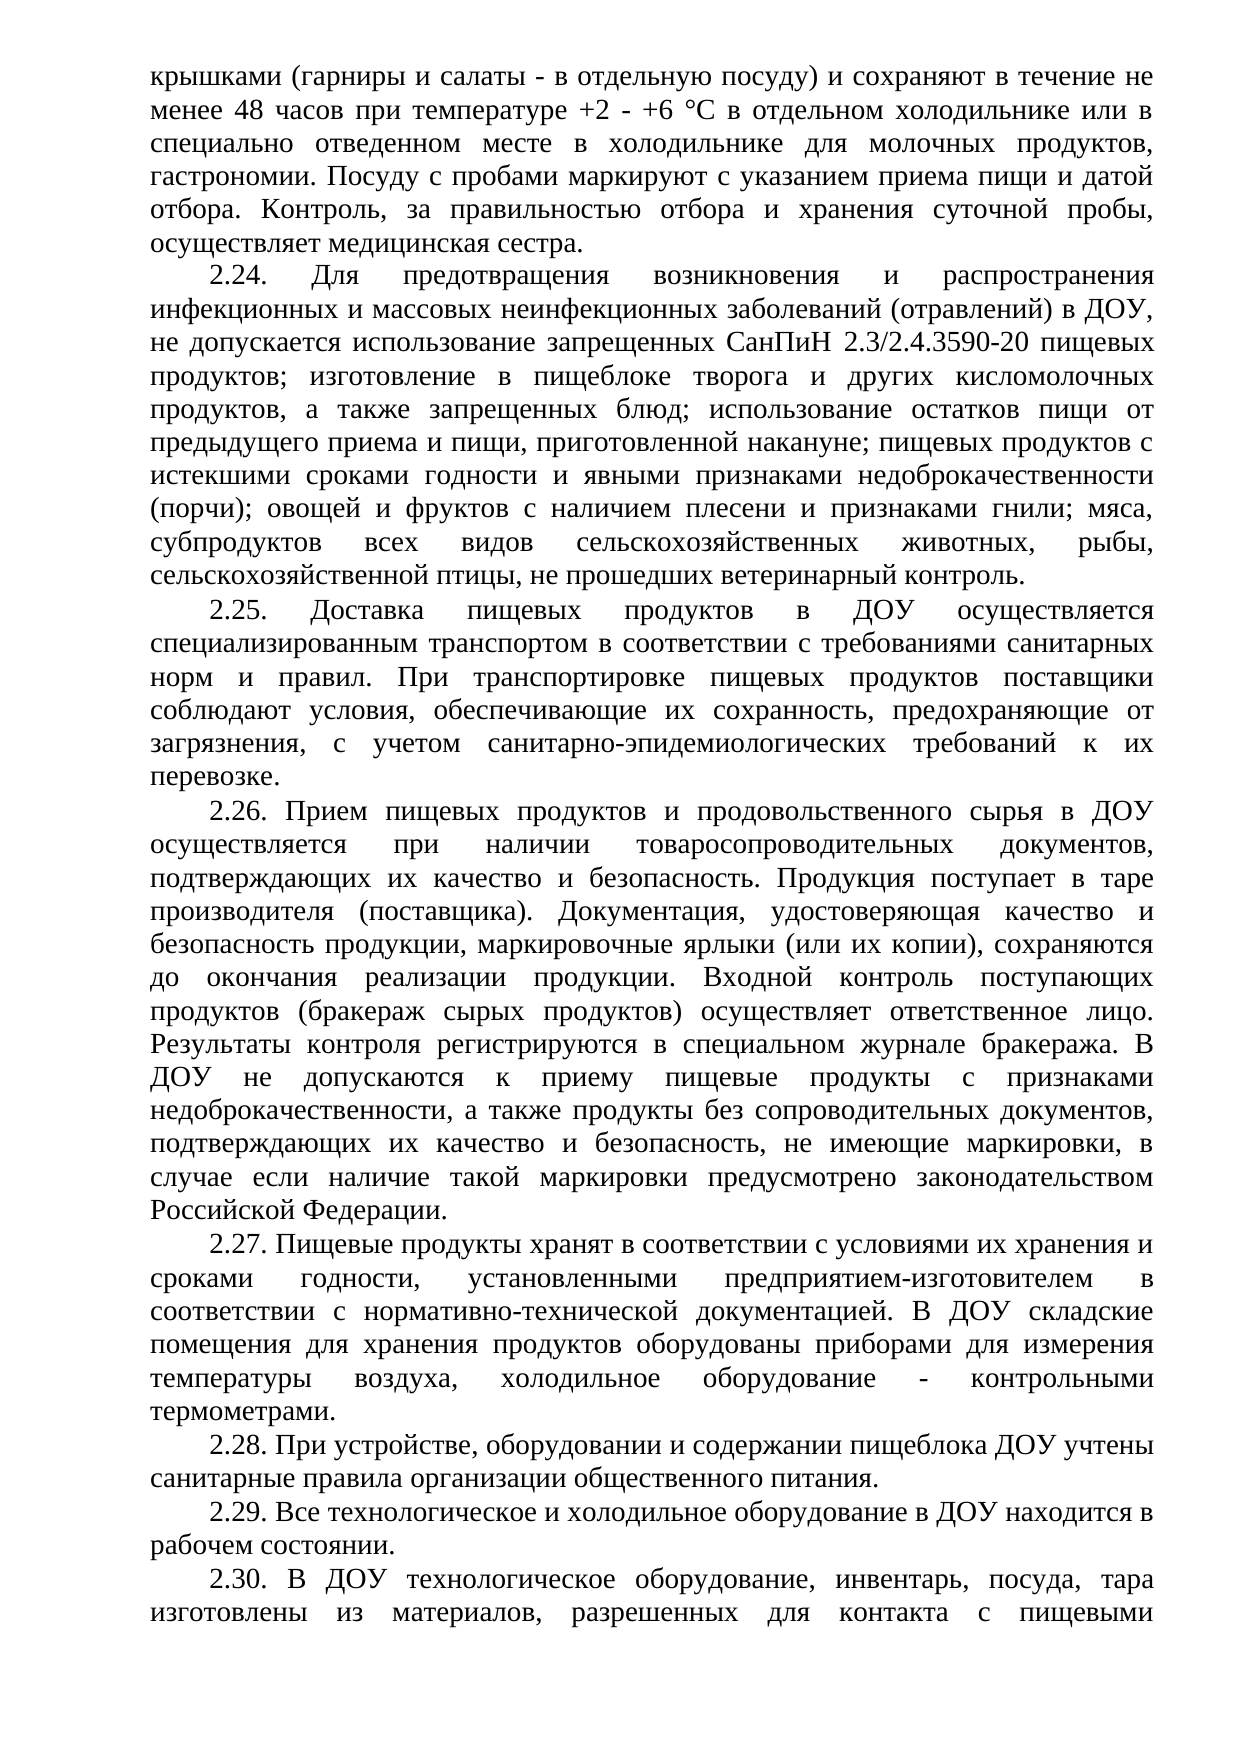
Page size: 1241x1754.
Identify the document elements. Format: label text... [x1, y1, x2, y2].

text 2.24. Для предотвращения возникновения и распространения инфекционных и массовых неинфекционных заболеваний (отравлений) в ДОУ, не допускается использование запрещенных СанПиН 2.3/2.4.3590-20 пищевых продуктов; изготовление в пищеблоке творога и других кисломолочных продуктов, а также запрещенных блюд; использование остатков пищи от предыдущего приема и пищи, приготовленной накануне; пищевых продуктов с истекшими сроками годности и явными признаками недоброкачественности (порчи); овощей и фруктов с наличием плесени и признаками гнили; мяса, субпродуктов всех видов сельскохозяйственных животных, рыбы, сельскохозяйственной птицы, не прошедших ветеринарный контроль. [150, 258, 1155, 591]
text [150, 59, 1155, 258]
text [150, 1562, 1155, 1628]
text 2.25. Доставка пищевых продуктов в ДОУ осуществляется специализированным транспортом в соответствии с требованиями санитарных норм и правил. При транспортировке пищевых продуктов поставщики соблюдают условия, обеспечивающие их сохранность, предохраняющие от загрязнения, с учетом санитарно-эпидемиологических требований к их перевозке. [150, 593, 1155, 792]
text 2.29. Все технологическое и холодильное оборудование в ДОУ находится в рабочем состоянии. [150, 1495, 1155, 1561]
text 2.27. Пищевые продукты хранят в соответствии с условиями их хранения и сроками годности, установленными предприятием-изготовителем в соответствии с нормативно-технической документацией. В ДОУ складские помещения для хранения продуктов оборудованы приборами для измерения температуры воздуха, холодильное оборудование - контрольными термометрами. [150, 1227, 1155, 1427]
text 2.28. При устройстве, оборудовании и содержании пищеблока ДОУ учтены санитарные правила организации общественного питания. [150, 1428, 1155, 1494]
text 2.26. Прием пищевых продуктов и продовольственного сырья в ДОУ осуществляется при наличии товаросопроводительных документов, подтверждающих их качество и безопасность. Продукция поступает в таре производителя (поставщика). Документация, удостоверяющая качество и безопасность продукции, маркировочные ярлыки (или их копии), сохраняются до окончания реализации продукции. Входной контроль поступающих продуктов (бракераж сырых продуктов) осуществляет ответственное лицо. Результаты контроля регистрируются в специальном журнале бракеража. В ДОУ не допускаются к приему пищевые продукты с признаками недоброкачественности, а также продукты без сопроводительных документов, подтверждающих их качество и безопасность, не имеющие маркировки, в случае если наличие такой маркировки предусмотрено законодательством Российской Федерации. [150, 794, 1155, 1226]
